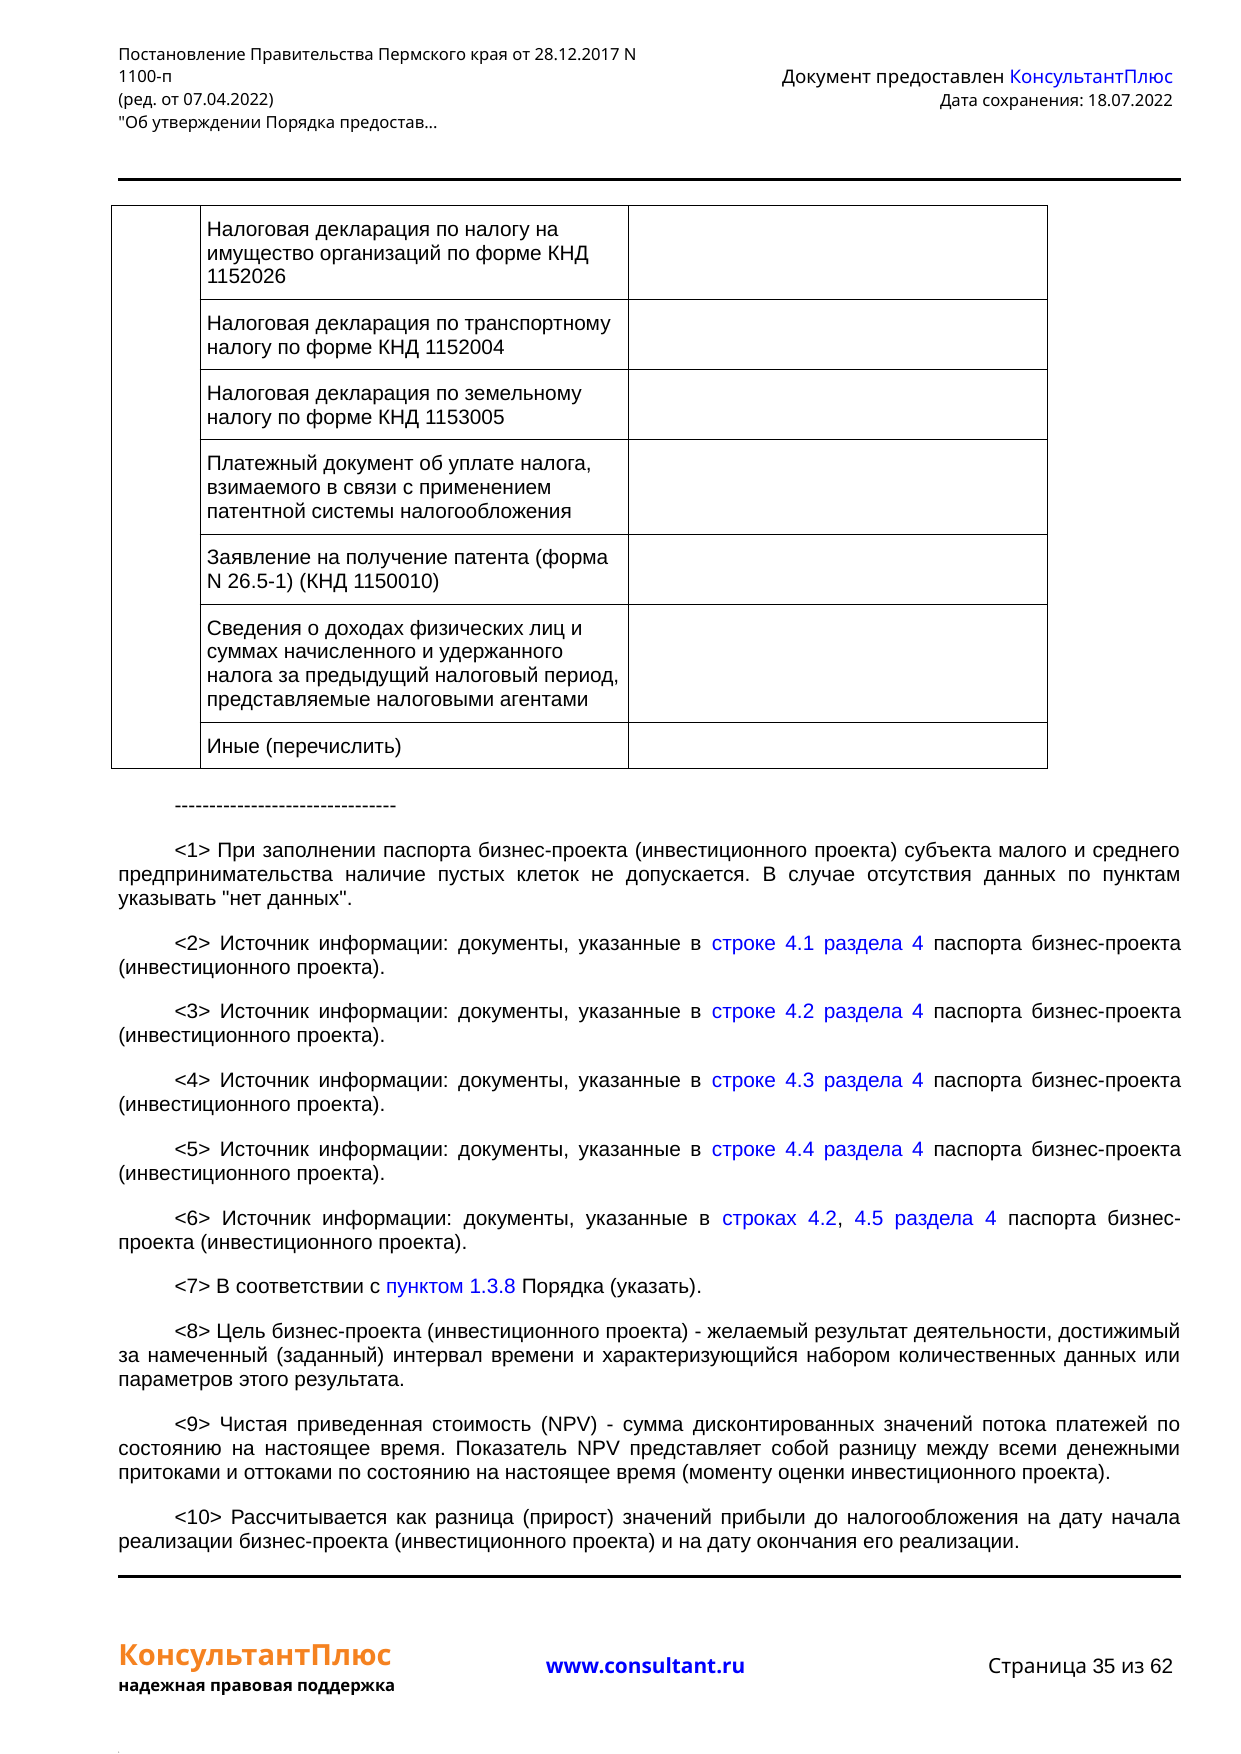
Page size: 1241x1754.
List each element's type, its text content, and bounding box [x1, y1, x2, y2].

table_cell [629, 440, 1047, 533]
text <7> В соответствии с пунктом 1.3.8 Порядка (указать). [118, 1274, 1181, 1298]
text -------------------------------- [118, 793, 1181, 817]
text <1> При заполнении паспорта бизнес-проекта (инвестиционного проекта) субъекта малого и среднего предпринимательства наличие пустых клеток не допускается. В случае отсутствия данных по пунктам указывать "нет данных". [118, 838, 1181, 910]
text <3> Источник информации: документы, указанные в строке 4.2 раздела 4 паспорта бизнес-проекта (инвестиционного проекта). [118, 999, 1181, 1047]
text <5> Источник информации: документы, указанные в строке 4.4 раздела 4 паспорта бизнес-проекта (инвестиционного проекта). [118, 1137, 1181, 1185]
text <9> Чистая приведенная стоимость (NPV) - сумма дисконтированных значений потока платежей по состоянию на настоящее время. Показатель NPV представляет собой разницу между всеми денежными притоками и оттоками по состоянию на настоящее время (моменту оценки инвестиционного проекта). [118, 1412, 1181, 1484]
table_cell [629, 370, 1047, 439]
table_cell Сведения о доходах физических лиц и суммах начисленного и удержанного налога за предыдущий налоговый период, представляемые налоговыми агентами [201, 605, 628, 722]
table_cell Платежный документ об уплате налога, взимаемого в связи с применением патентной системы налогообложения [201, 440, 628, 533]
text <2> Источник информации: документы, указанные в строке 4.1 раздела 4 паспорта бизнес-проекта (инвестиционного проекта). [118, 931, 1181, 978]
table_cell Налоговая декларация по транспортному налогу по форме КНД 1152004 [201, 300, 628, 369]
text <10> Рассчитывается как разница (прирост) значений прибыли до налогообложения на дату начала реализации бизнес-проекта (инвестиционного проекта) и на дату окончания его реализации. [118, 1504, 1181, 1552]
table_cell [629, 723, 1047, 768]
table_cell Заявление на получение патента (форма N 26.5-1) (КНД 1150010) [201, 535, 628, 604]
text <8> Цель бизнес-проекта (инвестиционного проекта) - желаемый результат деятельности, достижимый за намеченный (заданный) интервал времени и характеризующийся набором количественных данных или параметров этого результата. [118, 1319, 1181, 1391]
table_cell [629, 300, 1047, 369]
table_cell Иные (перечислить) [201, 723, 628, 768]
table_cell [629, 206, 1047, 299]
text <4> Источник информации: документы, указанные в строке 4.3 раздела 4 паспорта бизнес-проекта (инвестиционного проекта). [118, 1068, 1181, 1116]
table_cell Налоговая декларация по земельному налогу по форме КНД 1153005 [201, 370, 628, 439]
table_cell [629, 605, 1047, 722]
text <6> Источник информации: документы, указанные в строках 4.2, 4.5 раздела 4 паспорта бизнес-проекта (инвестиционного проекта). [118, 1206, 1181, 1253]
table_cell [629, 535, 1047, 604]
table_cell Налоговая декларация по налогу на имущество организаций по форме КНД 1152026 [201, 206, 628, 299]
